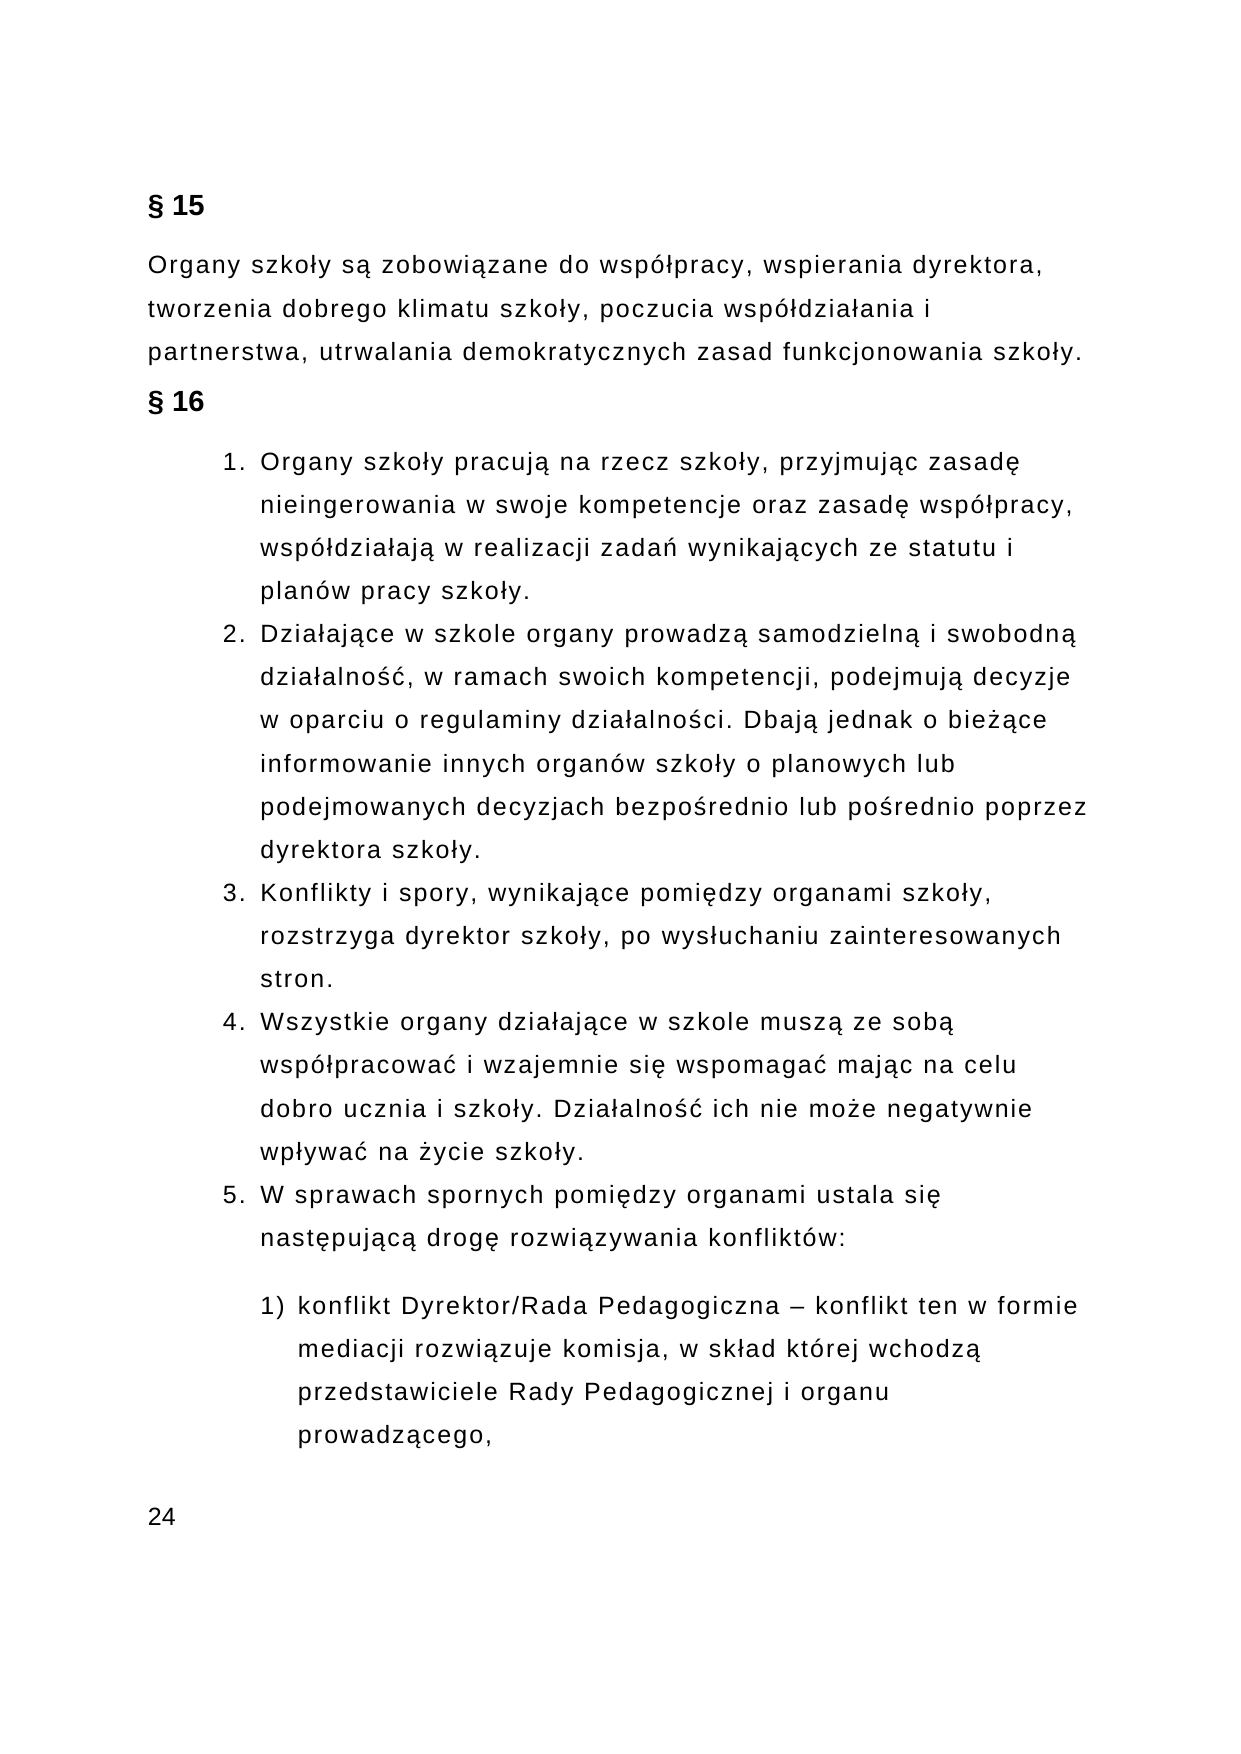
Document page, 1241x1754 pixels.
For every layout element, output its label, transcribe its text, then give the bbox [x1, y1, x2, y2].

list Wszystkie organy działające w szkole muszą ze sobą współpracować i wzajemnie się wspomagać mając na celu dobro ucznia i szkoły. Działalność ich nie może negatywnie wpływać na życie szkoły. [223, 1007, 1093, 1166]
list konflikt Dyrektor/Rada Pedagogiczna – konflikt ten w formie mediacji rozwiązuje komisja, w skład której wchodzą przedstawiciele Rady Pedagogicznej i organu prowadzącego, [260, 1291, 1093, 1449]
list W sprawach spornych pomiędzy organami ustala się następującą drogę rozwiązywania konfliktów: [223, 1180, 1093, 1252]
list Konflikty i spory, wynikające pomiędzy organami szkoły, rozstrzyga dyrektor szkoły, po wysłuchaniu zainteresowanych stron. [223, 878, 1093, 993]
subtitle § 16 [148, 384, 1093, 417]
list Organy szkoły pracują na rzecz szkoły, przyjmując zasadę nieingerowania w swoje kompetencje oraz zasadę współpracy, współdziałają w realizacji zadań wynikających ze statutu i planów pracy szkoły. [223, 447, 1093, 605]
text Organy szkoły są zobowiązane do współpracy, wspierania dyrektora, tworzenia dobrego klimatu szkoły, poczucia współdziałania i partnerstwa, utrwalania demokratycznych zasad funkcjonowania szkoły. [148, 250, 1093, 365]
subtitle § 15 [148, 188, 1093, 221]
list Działające w szkole organy prowadzą samodzielną i swobodną działalność, w ramach swoich kompetencji, podejmują decyzje w oparciu o regulaminy działalności. Dbają jednak o bieżące informowanie innych organów szkoły o planowych lub podejmowanych decyzjach bezpośrednio lub pośrednio poprzez dyrektora szkoły. [223, 619, 1093, 864]
